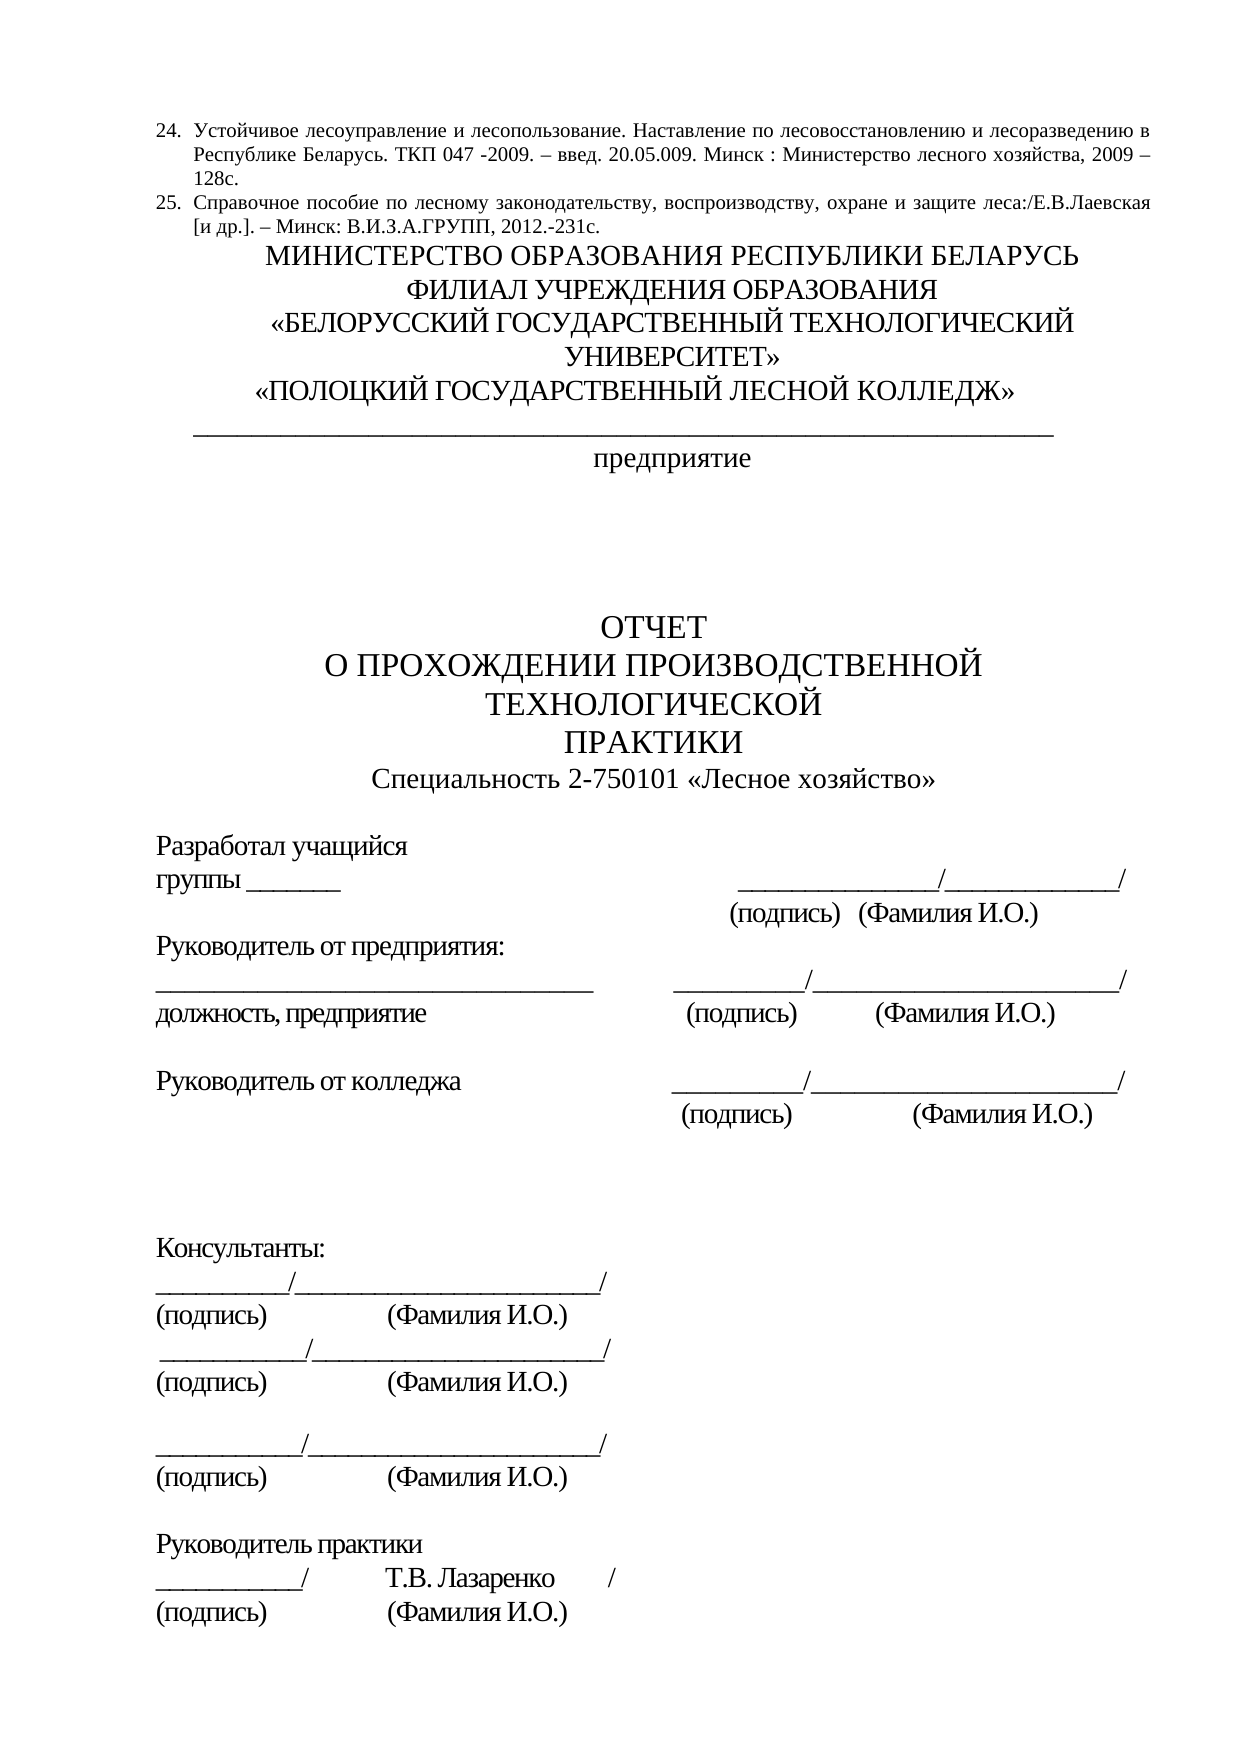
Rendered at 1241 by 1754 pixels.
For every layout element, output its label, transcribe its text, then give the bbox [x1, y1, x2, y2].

text МИНИСТЕРСТВО ОБРАЗОВАНИЯ РЕСПУБЛИКИ БЕЛАРУСЬ [193, 238, 1152, 272]
text (подпись) (Фамилия И.О.) [156, 1096, 1152, 1130]
text (подпись) (Фамилия И.О.) [156, 895, 1152, 928]
list Устойчивое лесоуправление и лесопользование. Наставление по лесовосстановлению и лесоразведению в Республике Беларусь. ТКП 047 -2009. – введ. 20.05.009. Минск : Министерство лесного хозяйства, 2009 – 128с. [156, 118, 1152, 190]
text «БЕЛОРУССКИЙ ГОСУДАРСТВЕННЫЙ ТЕХНОЛОГИЧЕСКИЙ УНИВЕРСИТЕТ» [193, 306, 1152, 373]
text «ПОЛОЦКИЙ ГОСУДАРСТВЕННЫЙ ЛЕСНОЙ КОЛЛЕДЖ» [118, 373, 1152, 406]
text Руководитель от колледжа _________/_____________________/ [156, 1063, 1152, 1096]
text Разработал учащийся [156, 828, 1152, 861]
text (подпись) (Фамилия И.О.) [156, 1459, 1152, 1493]
text Руководитель практики [156, 1527, 1152, 1560]
text ПРАКТИКИ [156, 722, 1152, 761]
text О ПРОХОЖДЕНИИ ПРОИЗВОДСТВЕННОЙ ТЕХНОЛОГИЧЕСКОЙ [156, 646, 1152, 722]
text Консультанты: __________/_______________________/ [156, 1230, 1152, 1297]
text ___________/______________________/ [118, 1331, 1152, 1364]
text Специальность 2-750101 «Лесное хозяйство» [156, 761, 1152, 794]
text ______________________________ _________/_____________________/ [156, 962, 1152, 996]
text ___________/ Т.В. Лазаренко / [156, 1560, 1152, 1594]
text (подпись) (Фамилия И.О.) [156, 1594, 1152, 1627]
text предприятие [193, 440, 1152, 473]
list Справочное пособие по лесному законодательству, воспроизводству, охране и защите леса:/Е.В.Лаевская [и др.]. – Минск: В.И.З.А.ГРУПП, 2012.-231с. [156, 190, 1152, 238]
text ОТЧЕТ [156, 607, 1152, 646]
text ___________/______________________/ [156, 1398, 1152, 1459]
text ___________________________________________________________ [193, 406, 1152, 440]
text ФИЛИАЛ УЧРЕЖДЕНИЯ ОБРАЗОВАНИЯ [193, 272, 1152, 306]
text группы _______ _______________/_____________/ [156, 861, 1152, 895]
text (подпись) (Фамилия И.О.) [156, 1297, 1152, 1331]
text (подпись) (Фамилия И.О.) [156, 1364, 1152, 1398]
text должность, предприятие (подпись) (Фамилия И.О.) [156, 996, 1152, 1029]
text Руководитель от предприятия: [156, 928, 1152, 962]
